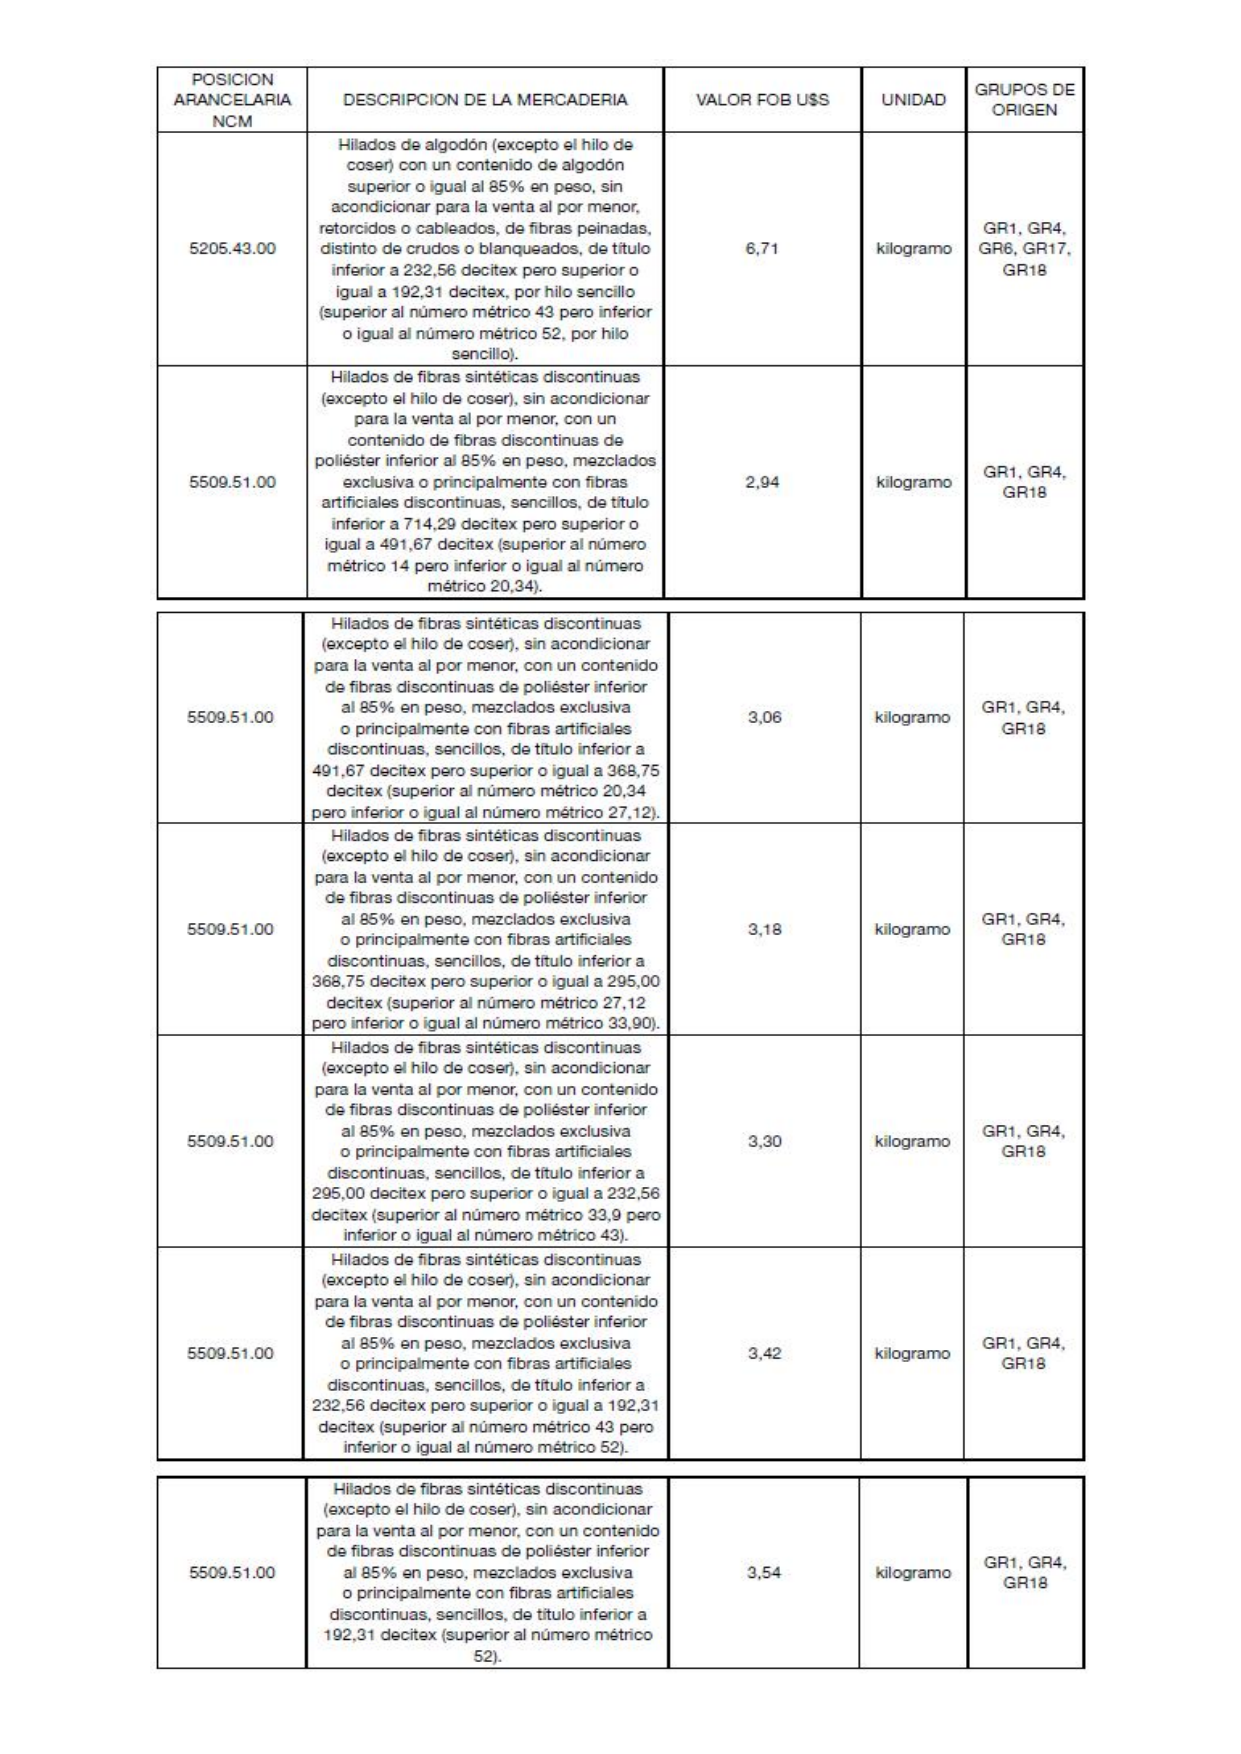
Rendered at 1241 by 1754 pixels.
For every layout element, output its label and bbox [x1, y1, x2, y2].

picture [150, 59, 1097, 1675]
